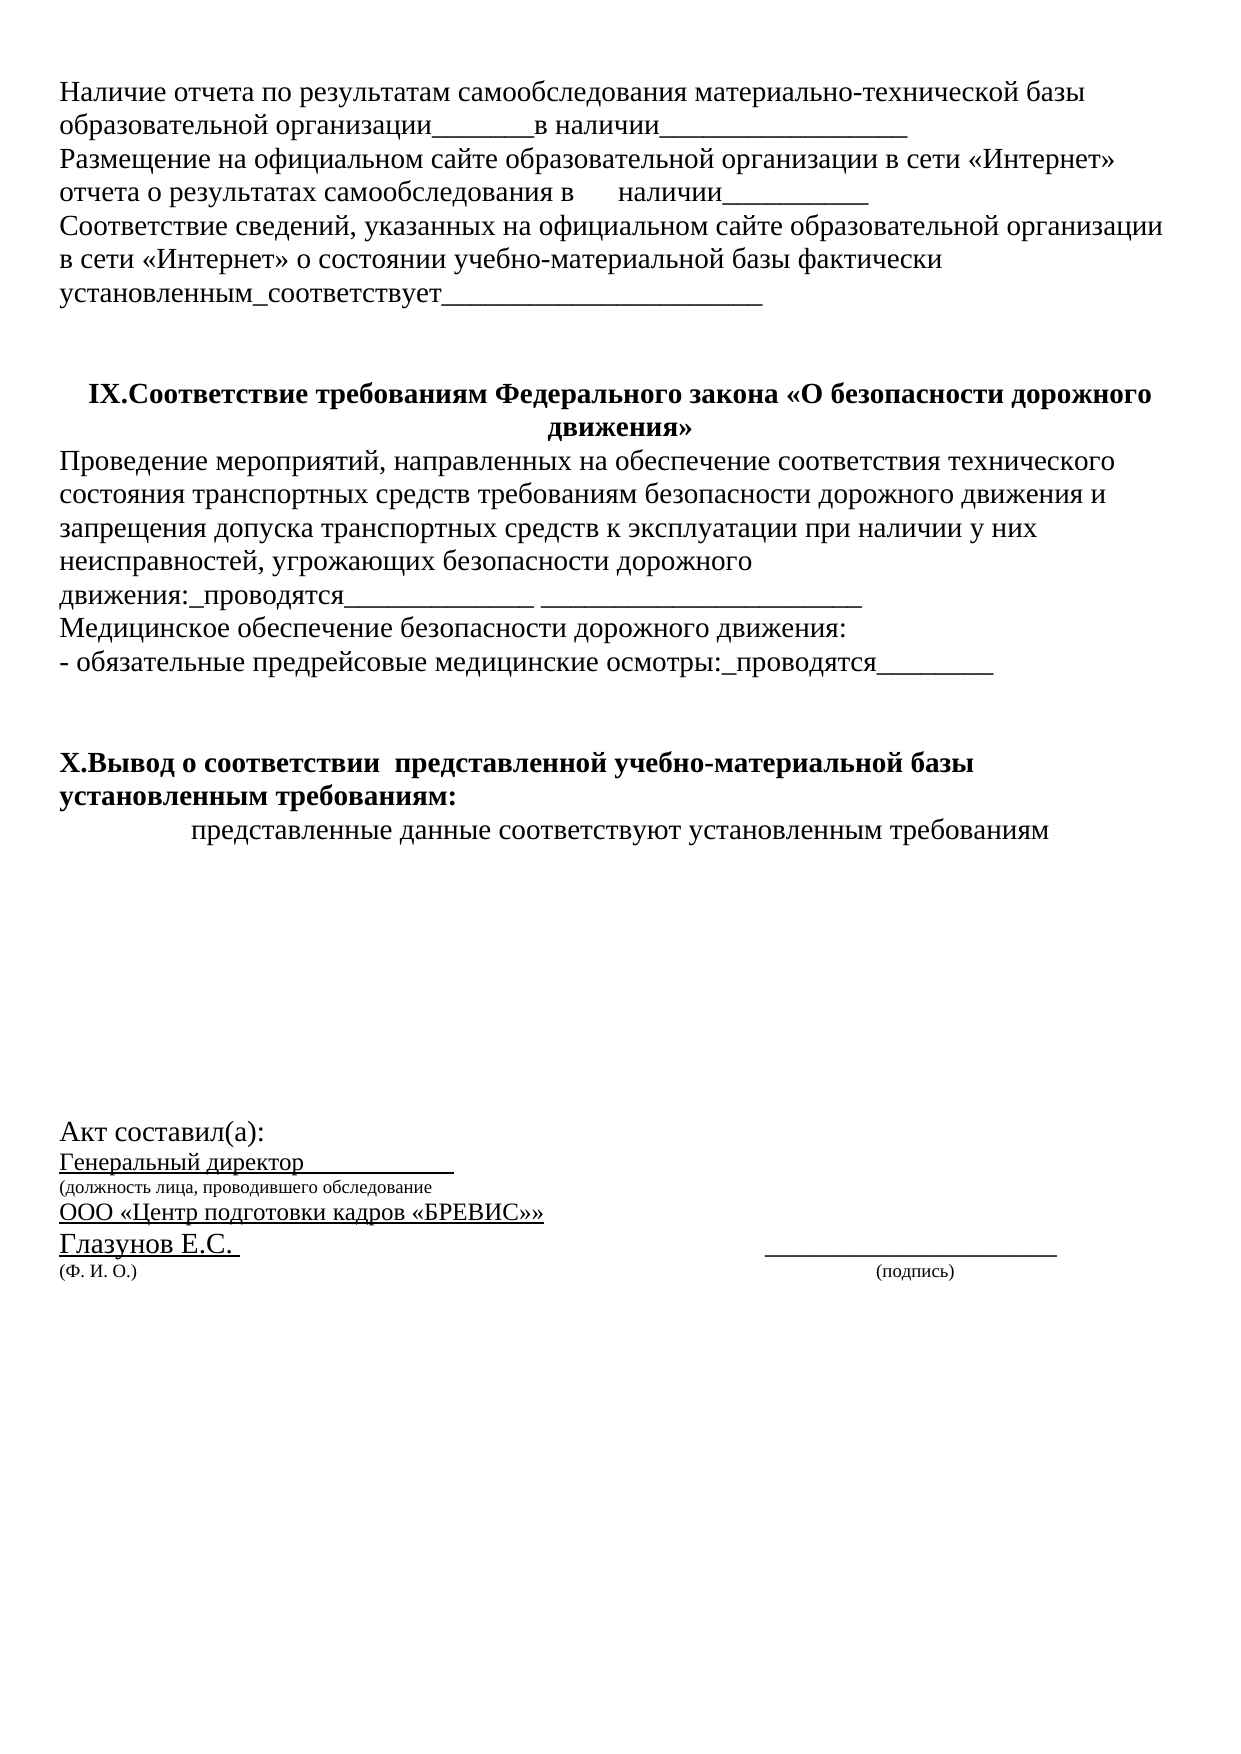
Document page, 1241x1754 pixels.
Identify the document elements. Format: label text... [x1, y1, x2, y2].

text Проведение мероприятий, направленных на обеспечение соответствия технического состояния транспортных средств требованиям безопасности дорожного движения и запрещения допуска транспортных средств к эксплуатации при наличии у них неисправностей, угрожающих безопасности дорожного движения:_проводятся_____________ ______________________ [59, 443, 1181, 611]
text Соответствие сведений, указанных на официальном сайте образовательной организации в сети «Интернет» о состоянии учебно-материальной базы фактически установленным_соответствует______________________ [59, 208, 1181, 309]
text Медицинское обеспечение безопасности дорожного движения: [59, 611, 1181, 644]
text X.Вывод о соответствии представленной учебно-материальной базы установленным требованиям: [59, 745, 1181, 812]
text представленные данные соответствуют установленным требованиям [59, 812, 1181, 845]
text Генеральный директор___________ [59, 1147, 1181, 1176]
text IX.Соответствие требованиям Федерального закона «О безопасности дорожного движения» [59, 376, 1181, 443]
text ООО «Центр подготовки кадров «БРЕВИС»» [59, 1197, 1181, 1226]
text Акт составил(а): [59, 1114, 1181, 1147]
text Глазунов Е.С. ____________________ (Ф. И. О.) (подпись) [59, 1226, 1181, 1281]
text Наличие отчета по результатам самообследования материально-технической базы образовательной организации_______в наличии_________________ [59, 74, 1181, 141]
text (должность лица, проводившего обследование [59, 1176, 1181, 1197]
text - обязательные предрейсовые медицинские осмотры:_проводятся________ [59, 644, 1181, 678]
text Размещение на официальном сайте образовательной организации в сети «Интернет» отчета о результатах самообследования в наличии__________ [59, 141, 1181, 208]
